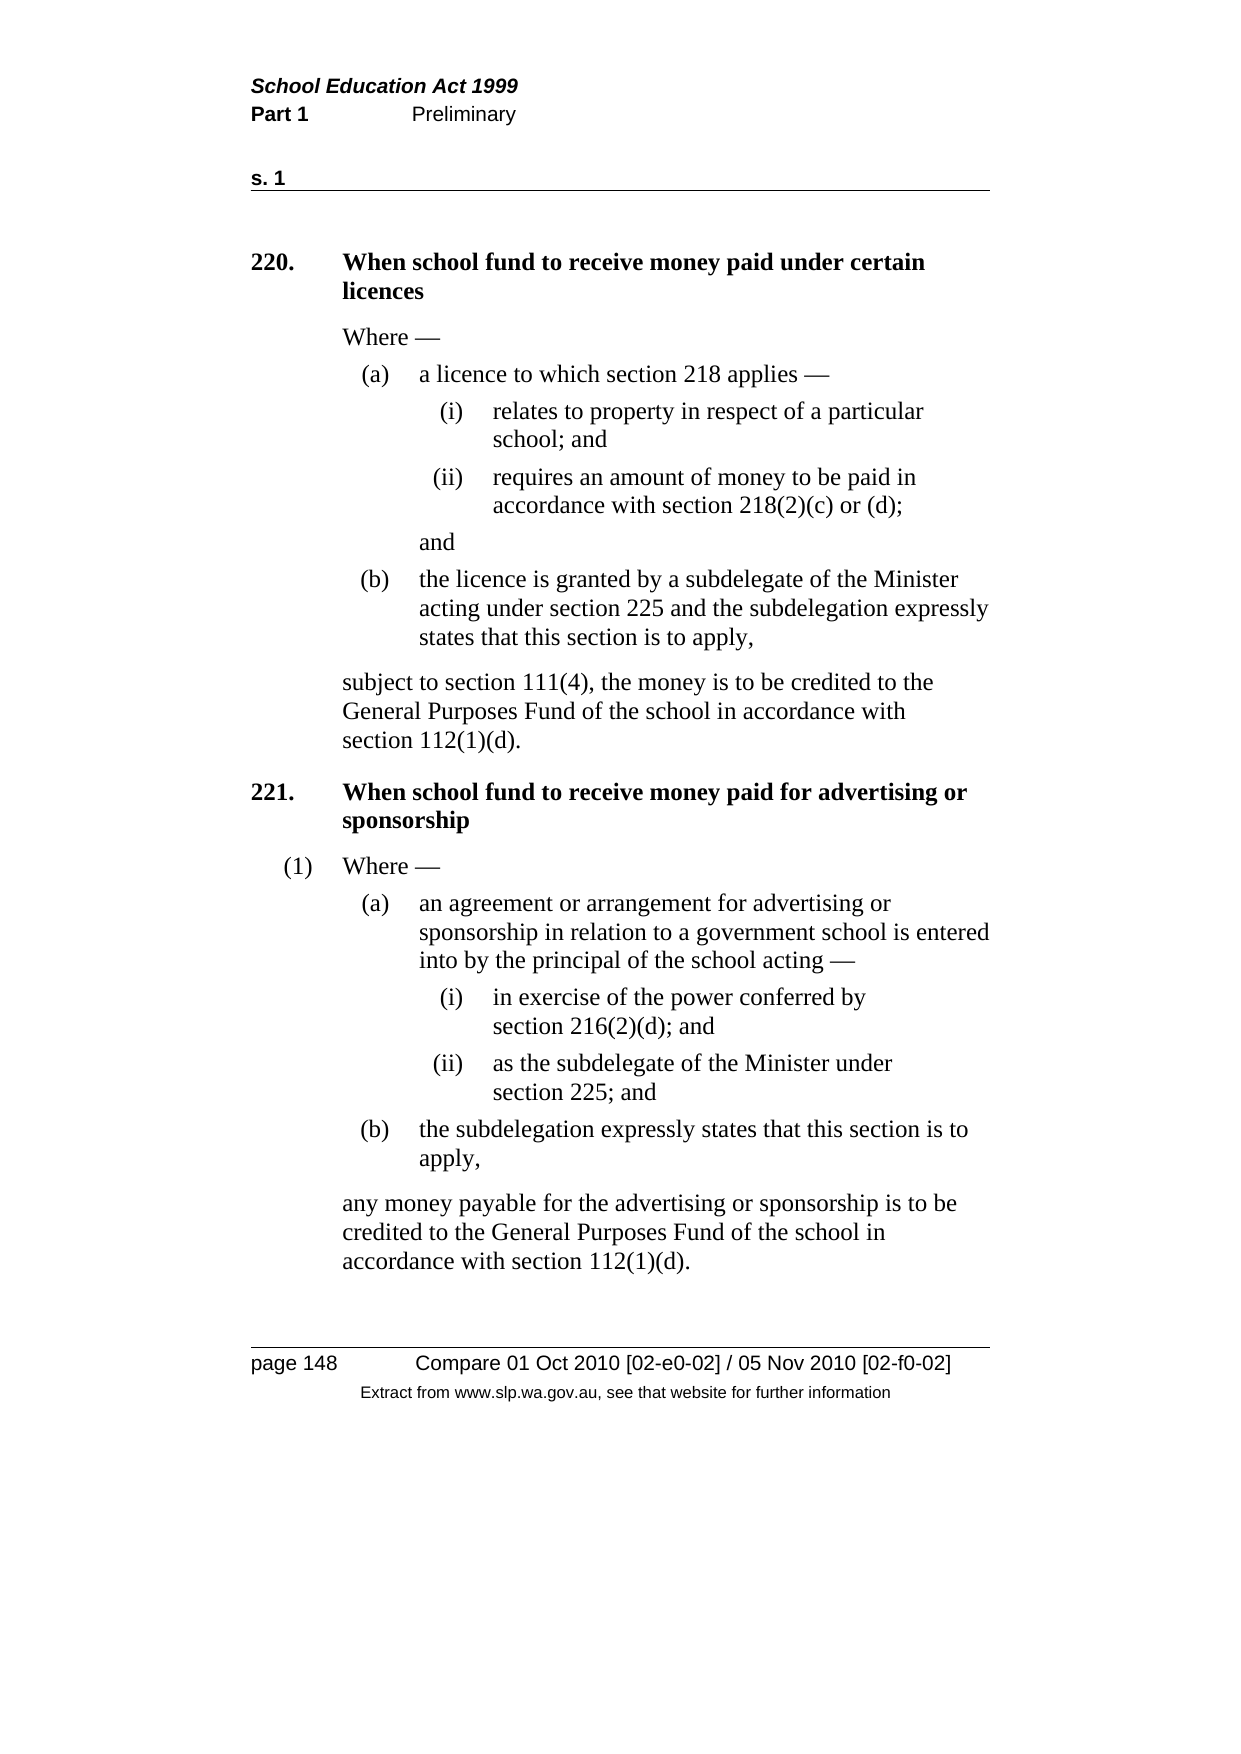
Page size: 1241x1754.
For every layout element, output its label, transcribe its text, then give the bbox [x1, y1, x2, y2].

text (b) the licence is granted by a subdelegate of the Minister acting under section 225 and the subdelegation expressly states that this section is to apply, [251, 564, 990, 651]
text any money payable for the advertising or sponsorship is to be credited to the General Purposes Fund of the school in accordance with section 112(1)(d). [251, 1188, 990, 1274]
text (i) in exercise of the power conferred by section 216(2)(d); and [251, 982, 990, 1040]
subtitle 221. When school fund to receive money paid for advertising or sponsorship [251, 777, 990, 834]
text (a) a licence to which section 218 applies — [251, 359, 990, 387]
text (i) relates to property in respect of a particular school; and [251, 396, 990, 453]
text (a) an agreement or arrangement for advertising or sponsorship in relation to a government school is entered into by the principal of the school acting — [251, 888, 990, 974]
text (b) the subdelegation expressly states that this section is to apply, [251, 1114, 990, 1172]
text subject to section 111(4), the money is to be credited to the General Purposes Fund of the school in accordance with section 112(1)(d). [251, 667, 990, 754]
text Where — [251, 322, 990, 350]
text (ii) requires an amount of money to be paid in accordance with section 218(2)(c) or (d); [251, 462, 990, 519]
subtitle 220. When school fund to receive money paid under certain licences [251, 247, 990, 305]
text and [251, 527, 990, 556]
text (ii) as the subdelegate of the Minister under section 225; and [251, 1048, 990, 1106]
text (1) Where — [251, 851, 990, 879]
